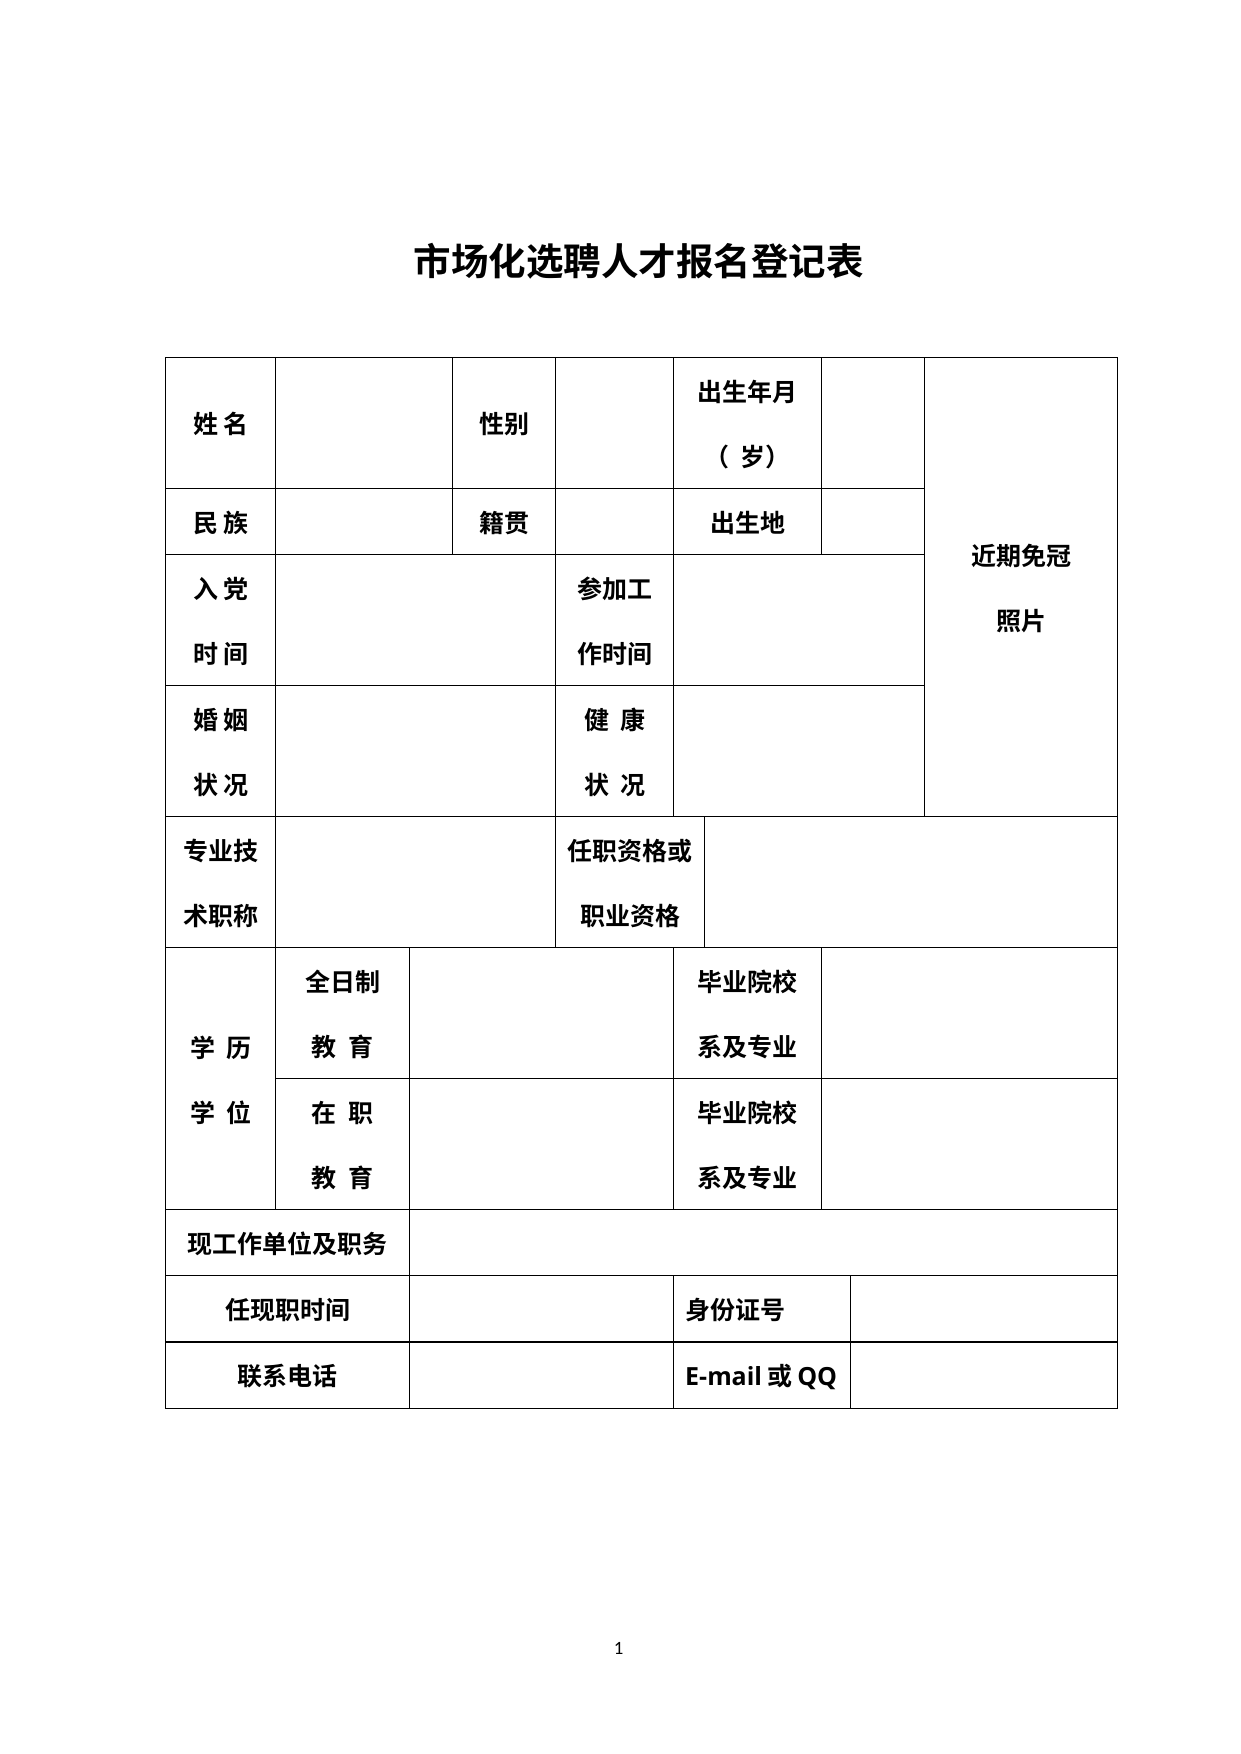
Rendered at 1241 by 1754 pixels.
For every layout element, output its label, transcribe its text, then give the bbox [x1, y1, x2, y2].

table_cell 毕业院校系及专业 [674, 1079, 821, 1209]
table_cell [410, 948, 673, 1078]
table_cell [410, 1079, 673, 1209]
table_cell 出生地 [674, 489, 821, 554]
table_cell [822, 948, 1117, 1078]
table_cell 全日制 教 育 [276, 948, 409, 1078]
table_cell [556, 489, 673, 554]
table_cell 民 族 [166, 489, 275, 554]
table_cell 籍贯 [453, 489, 555, 554]
table_header [276, 358, 452, 488]
table_cell [410, 1210, 1117, 1275]
table_cell E-mail或QQ [674, 1343, 850, 1407]
table_cell [674, 686, 924, 816]
table_cell 健 康 状 况 [556, 686, 673, 816]
table_header 姓 名 [166, 358, 275, 488]
table_cell 专业技术职称 [166, 817, 275, 947]
table_cell 学 历 学 位 [166, 948, 275, 1209]
table_cell 身份证号 [674, 1276, 850, 1341]
table_header [556, 358, 673, 488]
table_cell 联系电话 [166, 1343, 409, 1407]
table_cell [851, 1276, 1117, 1341]
table_cell 任职资格或职业资格 [556, 817, 704, 947]
table_cell [276, 686, 555, 816]
table_cell [276, 555, 555, 685]
table_cell [410, 1343, 673, 1407]
table_header 性别 [453, 358, 555, 488]
table_cell 参加工 作时间 [556, 555, 673, 685]
table_cell 现工作单位及职务 [166, 1210, 409, 1275]
table_cell [851, 1343, 1117, 1407]
table_cell 婚 姻 状 况 [166, 686, 275, 816]
table_cell [822, 489, 924, 554]
table_header [822, 358, 924, 488]
text 市场化选聘人才报名登记表 [187, 227, 1053, 292]
table_cell 在 职 教 育 [276, 1079, 409, 1209]
table_cell [674, 555, 924, 685]
table_cell [822, 1079, 1117, 1209]
table_cell 入 党 时 间 [166, 555, 275, 685]
table_cell 毕业院校系及专业 [674, 948, 821, 1078]
table_cell [410, 1276, 673, 1341]
table_cell [276, 817, 555, 947]
table_cell 任现职时间 [166, 1276, 409, 1341]
table_header 出生年月 （ 岁） [674, 358, 821, 488]
table_cell [705, 817, 1117, 947]
table_cell [276, 489, 452, 554]
table_header 近期免冠 照片 [925, 358, 1117, 816]
